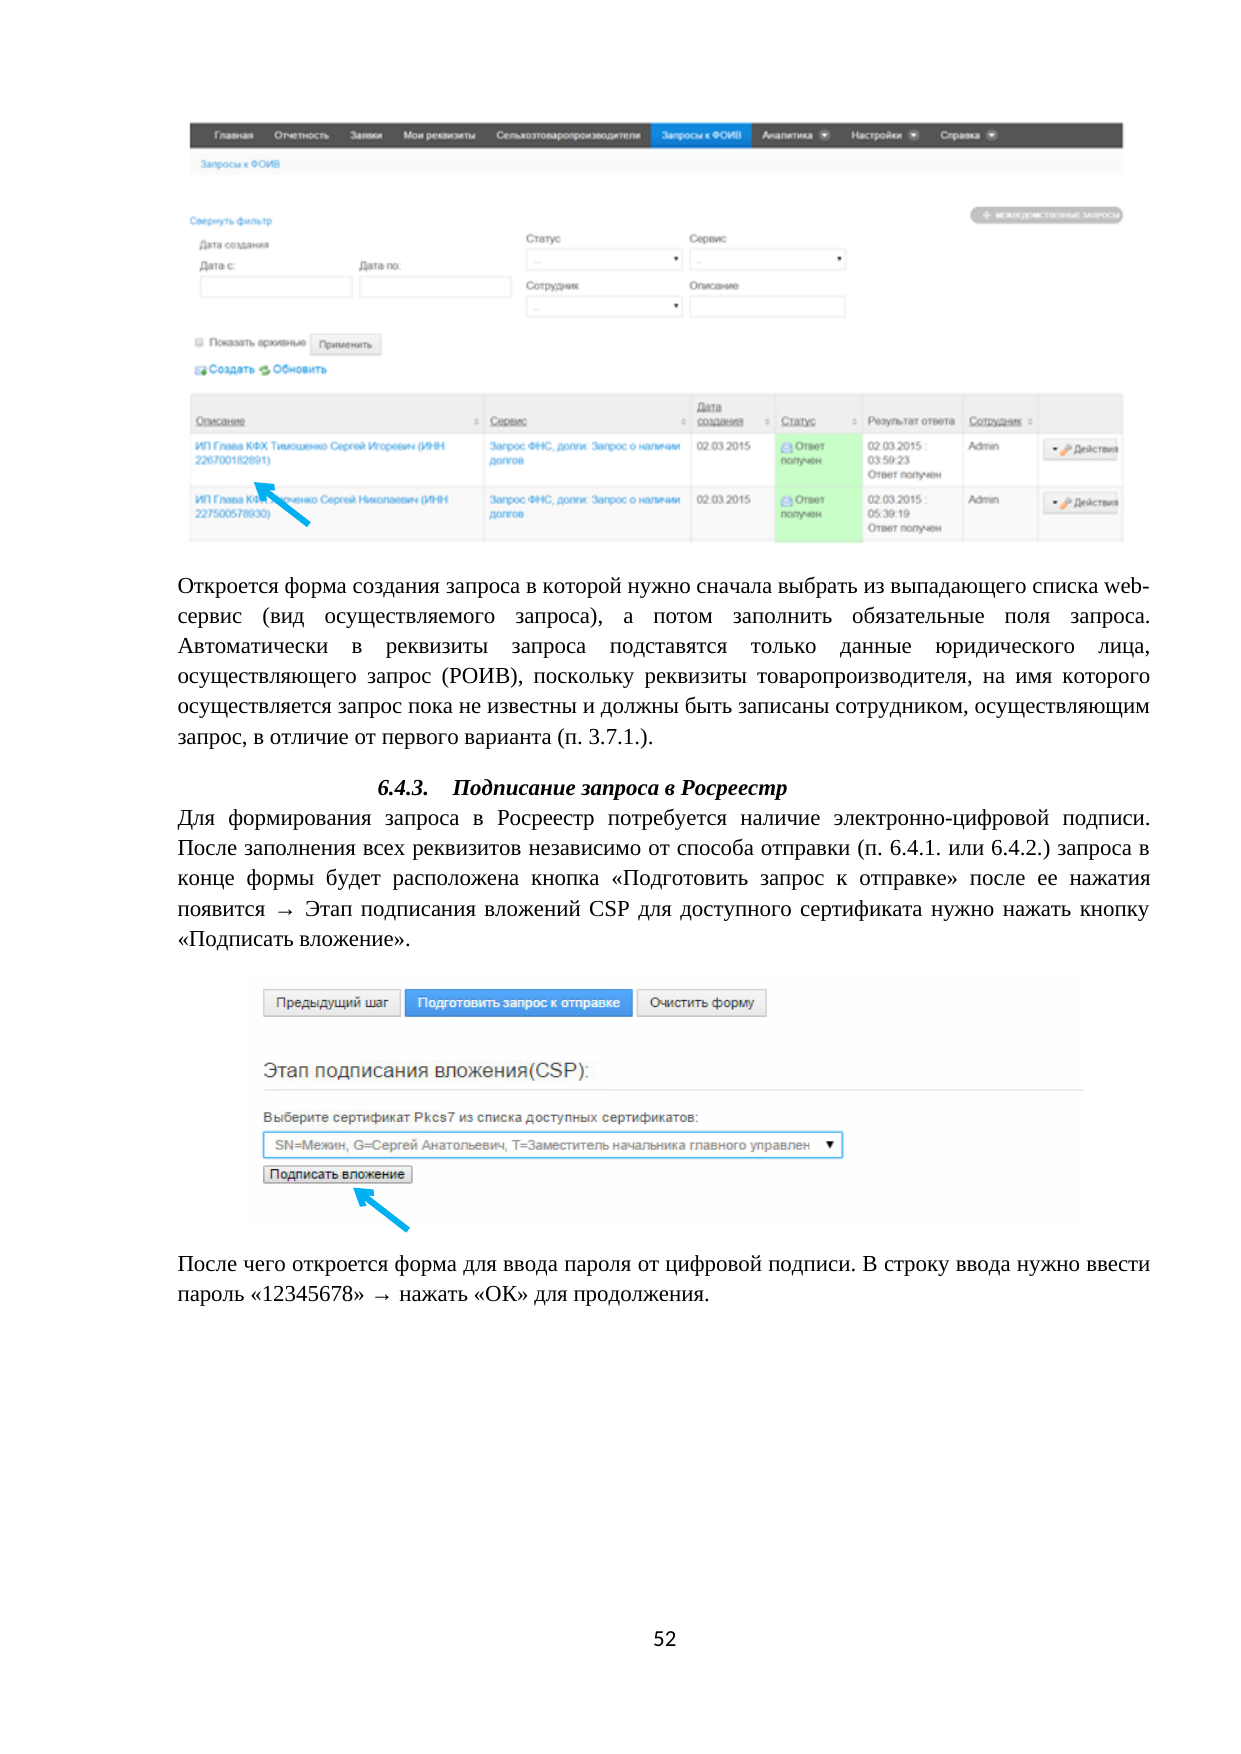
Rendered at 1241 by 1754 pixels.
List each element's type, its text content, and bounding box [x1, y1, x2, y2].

text Для формирования запроса в Росреестр потребуется наличие электронно-цифровой подписи. После заполнения всех реквизитов независимо от способа отправки (п. 6.4.1. или 6.4.2.) запроса в конце формы будет расположена кнопка «Подготовить запрос к отправке» после ее нажатия появится → Этап подписания вложений CSP для доступного сертификата нужно нажать кнопку «Подписать вложение». [177, 804, 1152, 951]
picture [245, 976, 1084, 1226]
picture [189, 118, 1140, 551]
subtitle Подписание запроса в Росреестр [377, 774, 1152, 800]
text После чего откроется форма для ввода пароля от цифровой подписи. В строку ввода нужно ввести пароль «12345678» → нажать «ОК» для продолжения. [177, 1250, 1152, 1307]
text Откроется форма создания запроса в которой нужно сначала выбрать из выпадающего списка web-сервис (вид осуществляемого запроса), а потом заполнить обязательные поля запроса. Автоматически в реквизиты запроса подставятся только данные юридического лица, осуществляющего запрос (РОИВ), поскольку реквизиты товаропроизводителя, на имя которого осуществляется запрос пока не известны и должны быть записаны сотрудником, осуществляющим запрос, в отличие от первого варианта (п. 3.7.1.). [177, 572, 1152, 749]
